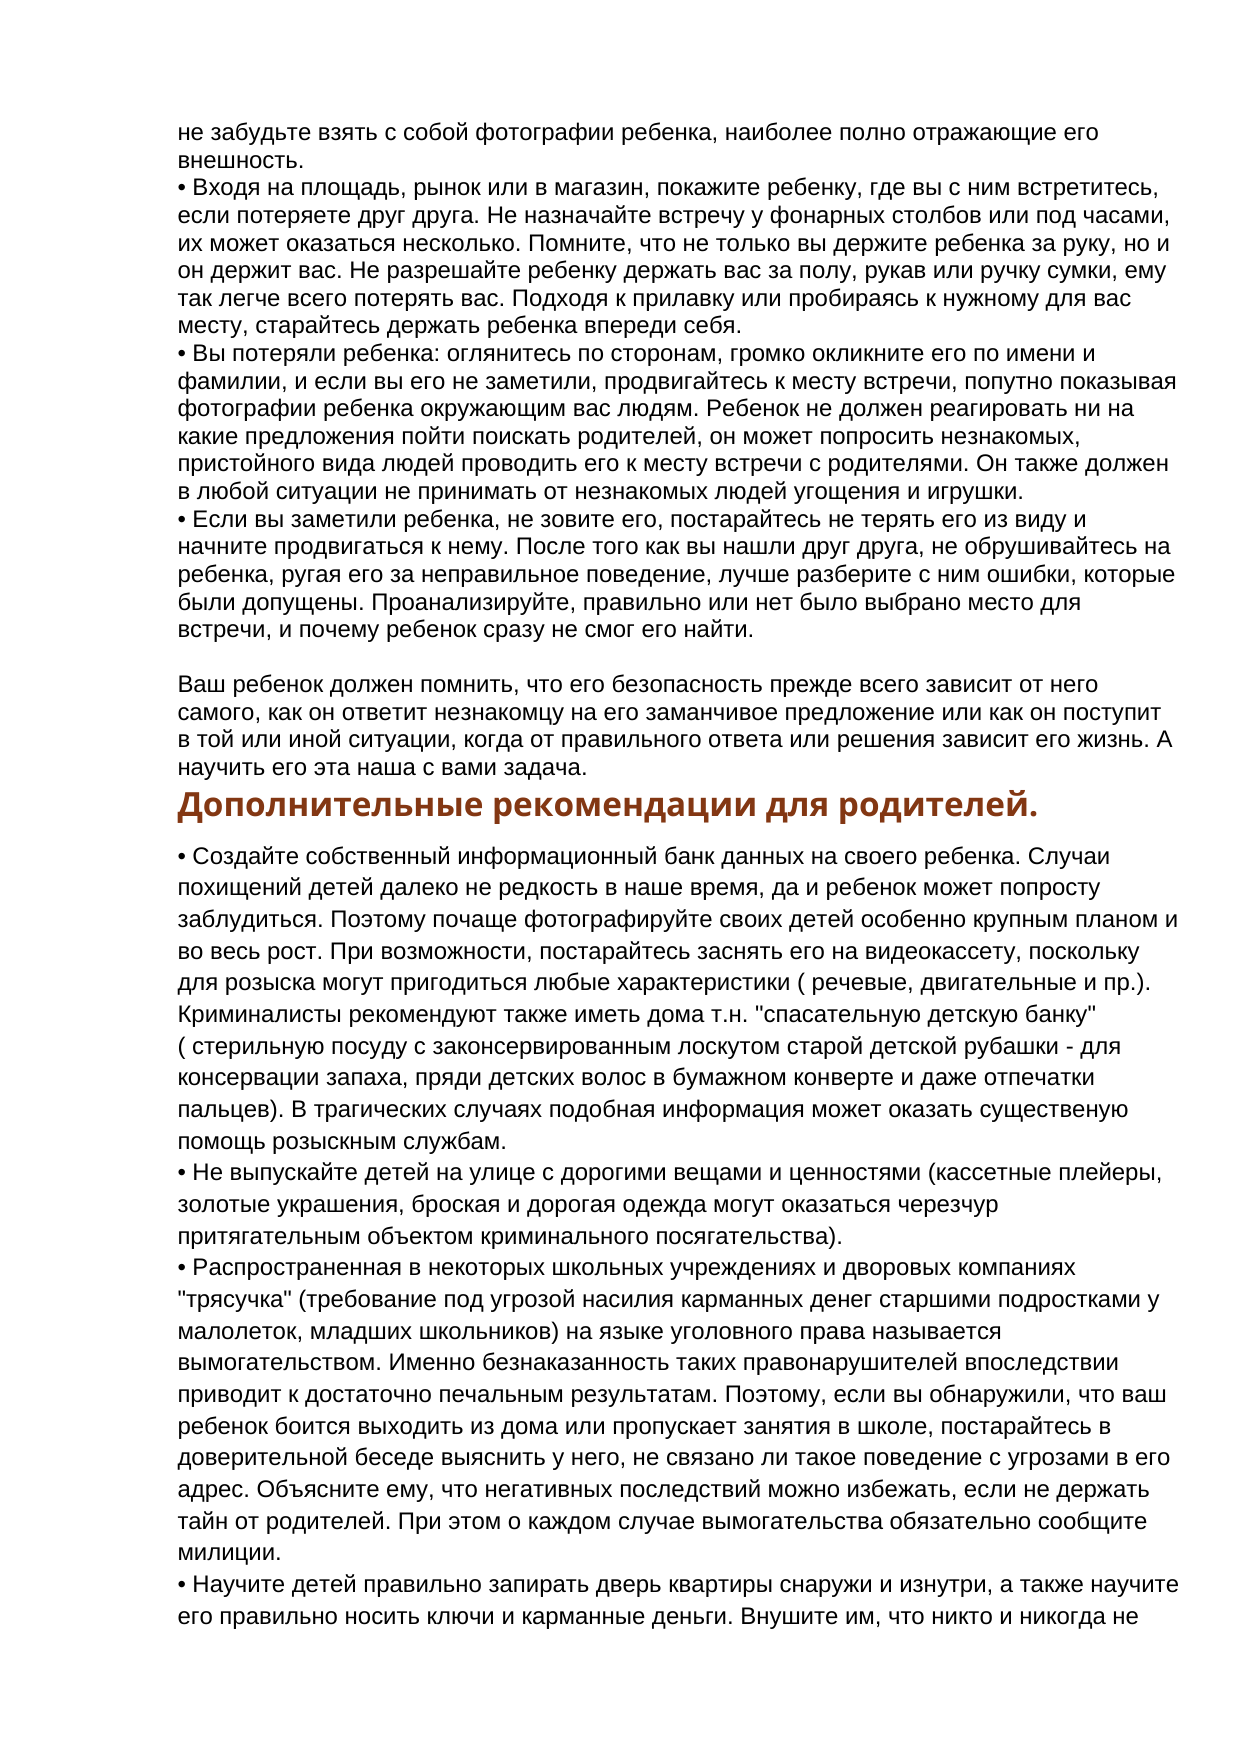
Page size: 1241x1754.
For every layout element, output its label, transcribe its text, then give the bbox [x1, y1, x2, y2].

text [177, 842, 1181, 1629]
text Дополнительные рекомендации для родителей. [177, 781, 1181, 826]
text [177, 118, 1181, 781]
